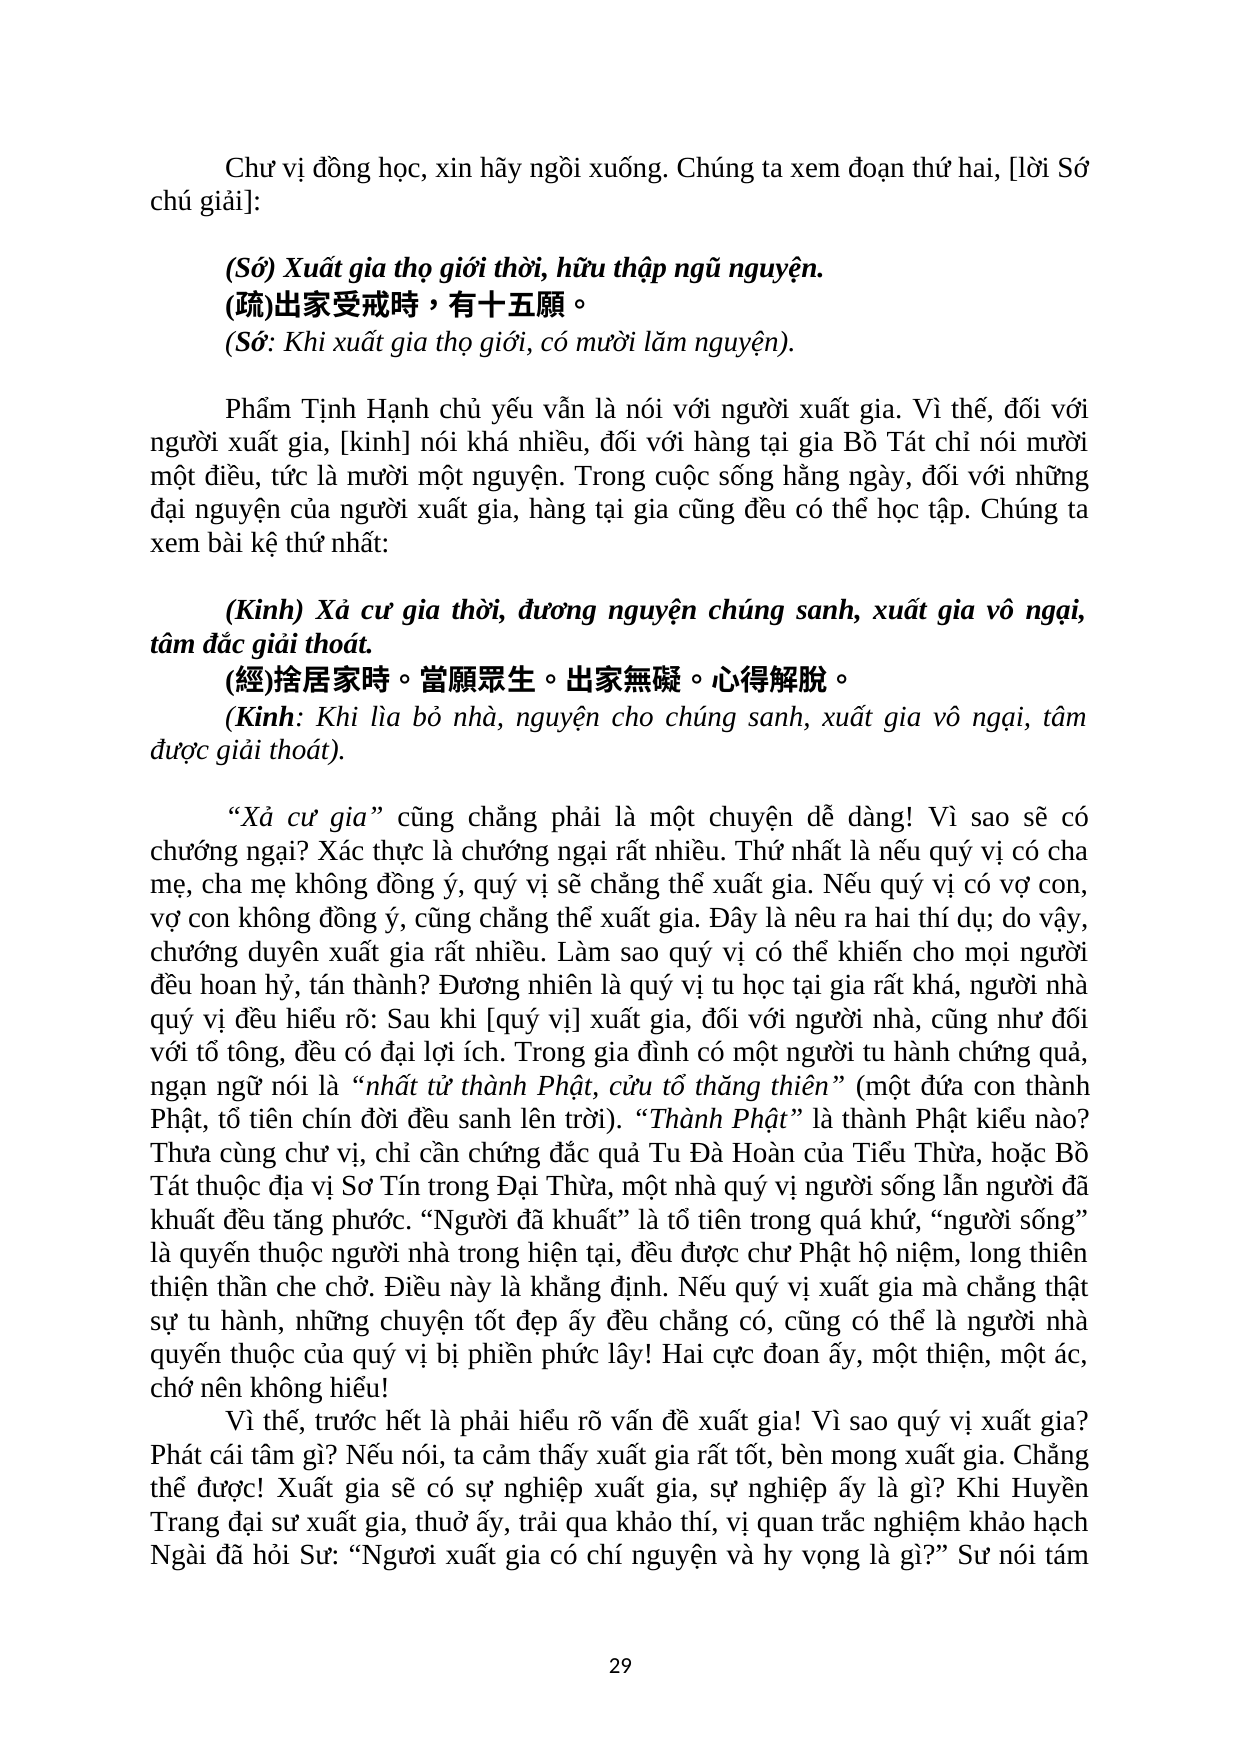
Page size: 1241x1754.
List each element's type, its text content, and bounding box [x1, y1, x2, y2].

text (疏)出家受戒時，有十五願。 [150, 284, 1090, 324]
text “Xả cư gia” cũng chẳng phải là một chuyện dễ dàng! Vì sao sẽ có chướng ngại? Xác thực là chướng ngại rất nhiều. Thứ nhất là nếu quý vị có cha mẹ, cha mẹ không đồng ý, quý vị sẽ chẳng thể xuất gia. Nếu quý vị có vợ con, vợ con không đồng ý, cũng chẳng thể xuất gia. Đây là nêu ra hai thí dụ; do vậy, chướng duyên xuất gia rất nhiều. Làm sao quý vị có thể khiến cho mọi người đều hoan hỷ, tán thành? Đương nhiên là quý vị tu học tại gia rất khá, người nhà quý vị đều hiểu rõ: Sau khi [quý vị] xuất gia, đối với người nhà, cũng như đối với tổ tông, đều có đại lợi ích. Trong gia đình có một người tu hành chứng quả, ngạn ngữ nói là “nhất tử thành Phật, cửu tổ thăng thiên” (một đứa con thành Phật, tổ tiên chín đời đều sanh lên trời). “Thành Phật” là thành Phật kiểu nào? Thưa cùng chư vị, chỉ cần chứng đắc quả Tu Đà Hoàn của Tiểu Thừa, hoặc Bồ Tát thuộc địa vị Sơ Tín trong Đại Thừa, một nhà quý vị người sống lẫn người đã khuất đều tăng phước. “Người đã khuất” là tổ tiên trong quá khứ, “người sống” là quyến thuộc người nhà trong hiện tại, đều được chư Phật hộ niệm, long thiên thiện thần che chở. Điều này là khẳng định. Nếu quý vị xuất gia mà chẳng thật sự tu hành, những chuyện tốt đẹp ấy đều chẳng có, cũng có thể là người nhà quyến thuộc của quý vị bị phiền phức lây! Hai cực đoan ấy, một thiện, một ác, chớ nên không hiểu! [150, 799, 1090, 1403]
text Phẩm Tịnh Hạnh chủ yếu vẫn là nói với người xuất gia. Vì thế, đối với người xuất gia, [kinh] nói khá nhiều, đối với hàng tại gia Bồ Tát chỉ nói mười một điều, tức là mười một nguyện. Trong cuộc sống hằng ngày, đối với những đại nguyện của người xuất gia, hàng tại gia cũng đều có thể học tập. Chúng ta xem bài kệ thứ nhất: [150, 391, 1090, 559]
text (Kinh) Xả cư gia thời, đương nguyện chúng sanh, xuất gia vô ngại, tâm đắc giải thoát. [150, 592, 1090, 659]
text (Kinh: Khi lìa bỏ nhà, nguyện cho chúng sanh, xuất gia vô ngại, tâm được giải thoát). [150, 699, 1090, 766]
text Chư vị đồng học, xin hãy ngồi xuống. Chúng ta xem đoạn thứ hai, [lời Sớ chú giải]: [150, 150, 1090, 217]
text (經)捨居家時。當願眾生。出家無礙。心得解脫。 [150, 659, 1090, 699]
text (Sớ: Khi xuất gia thọ giới, có mười lăm nguyện). [150, 324, 1090, 357]
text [150, 1403, 1090, 1571]
text (Sớ) Xuất gia thọ giới thời, hữu thập ngũ nguyện. [150, 251, 1090, 284]
